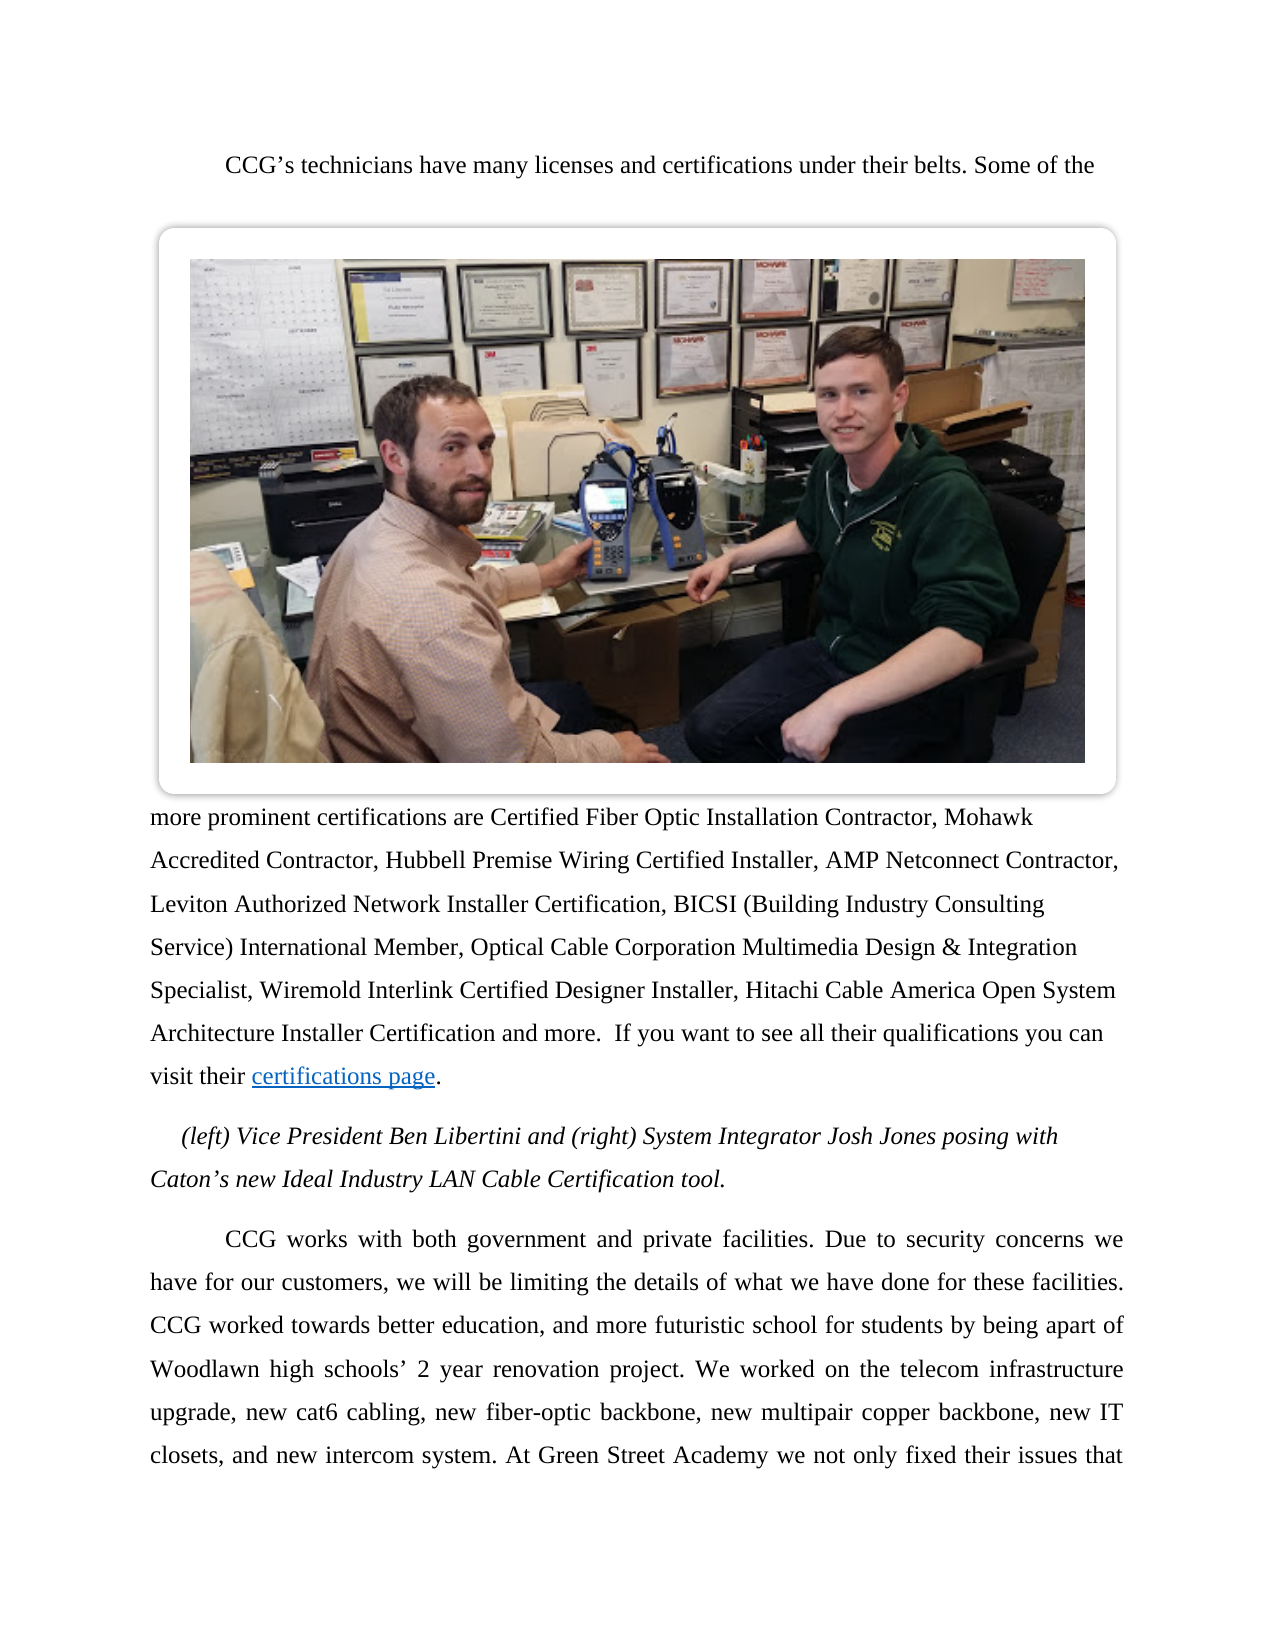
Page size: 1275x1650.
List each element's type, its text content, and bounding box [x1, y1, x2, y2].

picture [190, 259, 1085, 763]
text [150, 1224, 1125, 1469]
text (left) Vice President Ben Libertini and (right) System Integrator Josh Jones posing with Caton’s new Ideal Industry LAN Cable Certification tool. [150, 1121, 1125, 1193]
